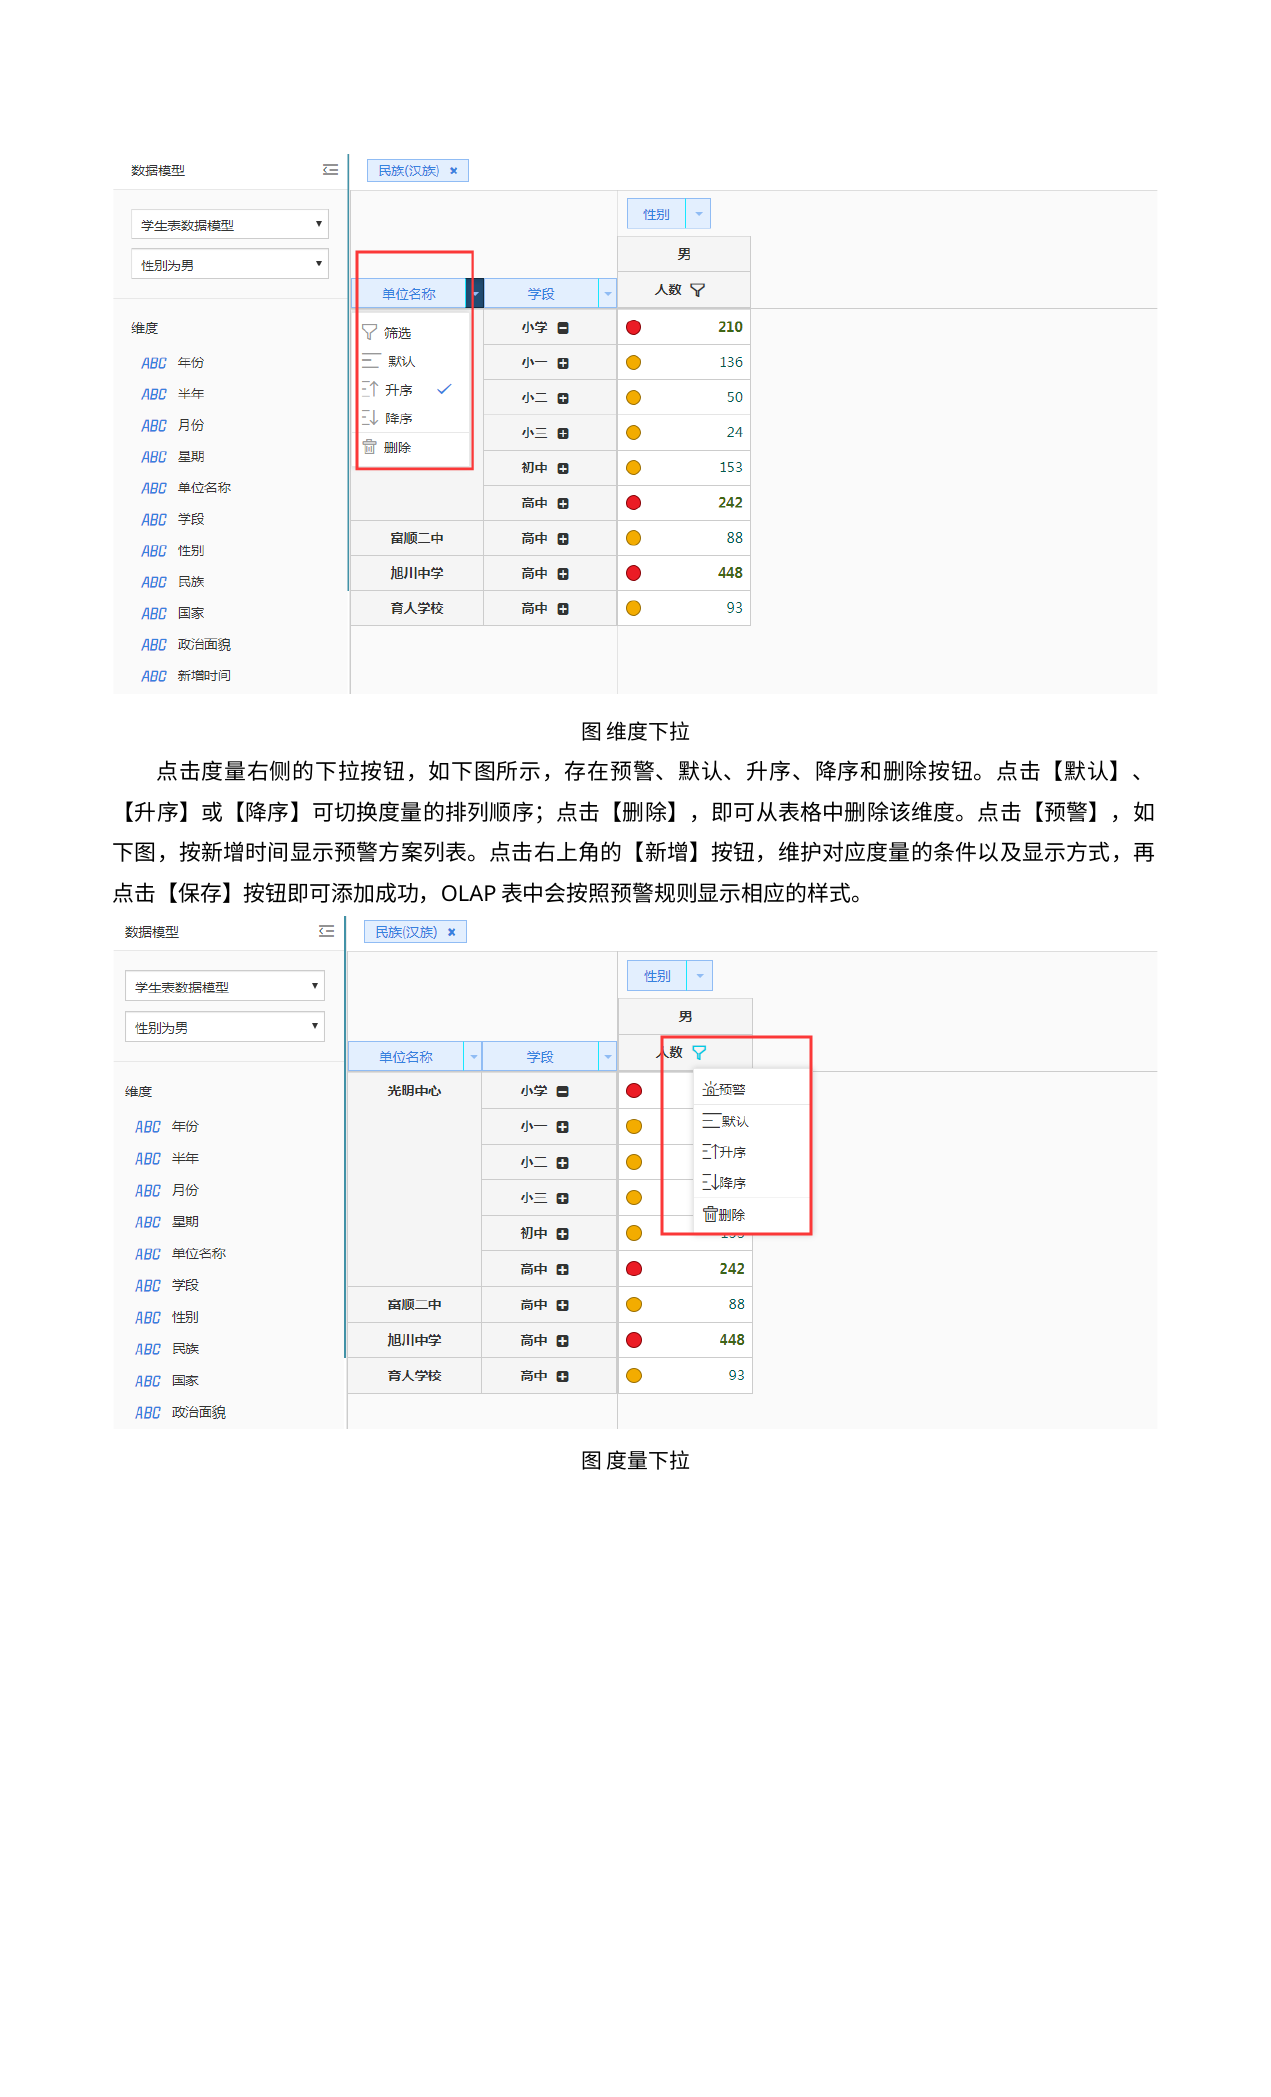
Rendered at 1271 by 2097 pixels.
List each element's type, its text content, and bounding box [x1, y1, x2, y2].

picture [113, 916, 1158, 1429]
text 图 维度下拉 [112, 714, 1158, 746]
text 图 度量下拉 [112, 1443, 1158, 1475]
text 点击度量右侧的下拉按钮，如下图所示，存在预警、默认、升序、降序和删除按钮。点击【默认】、【升序】或【降序】可切换度量的排列顺序；点击【删除】，即可从表格中删除该维度。点击【预警】，如下图，按新增时间显示预警方案列表。点击右上角的【新增】按钮，维护对应度量的条件以及显示方式，再点击【保存】按钮即可添加成功，OLAP表中会按照预警规则显示相应的样式。 [112, 754, 1158, 908]
picture [113, 154, 1158, 694]
